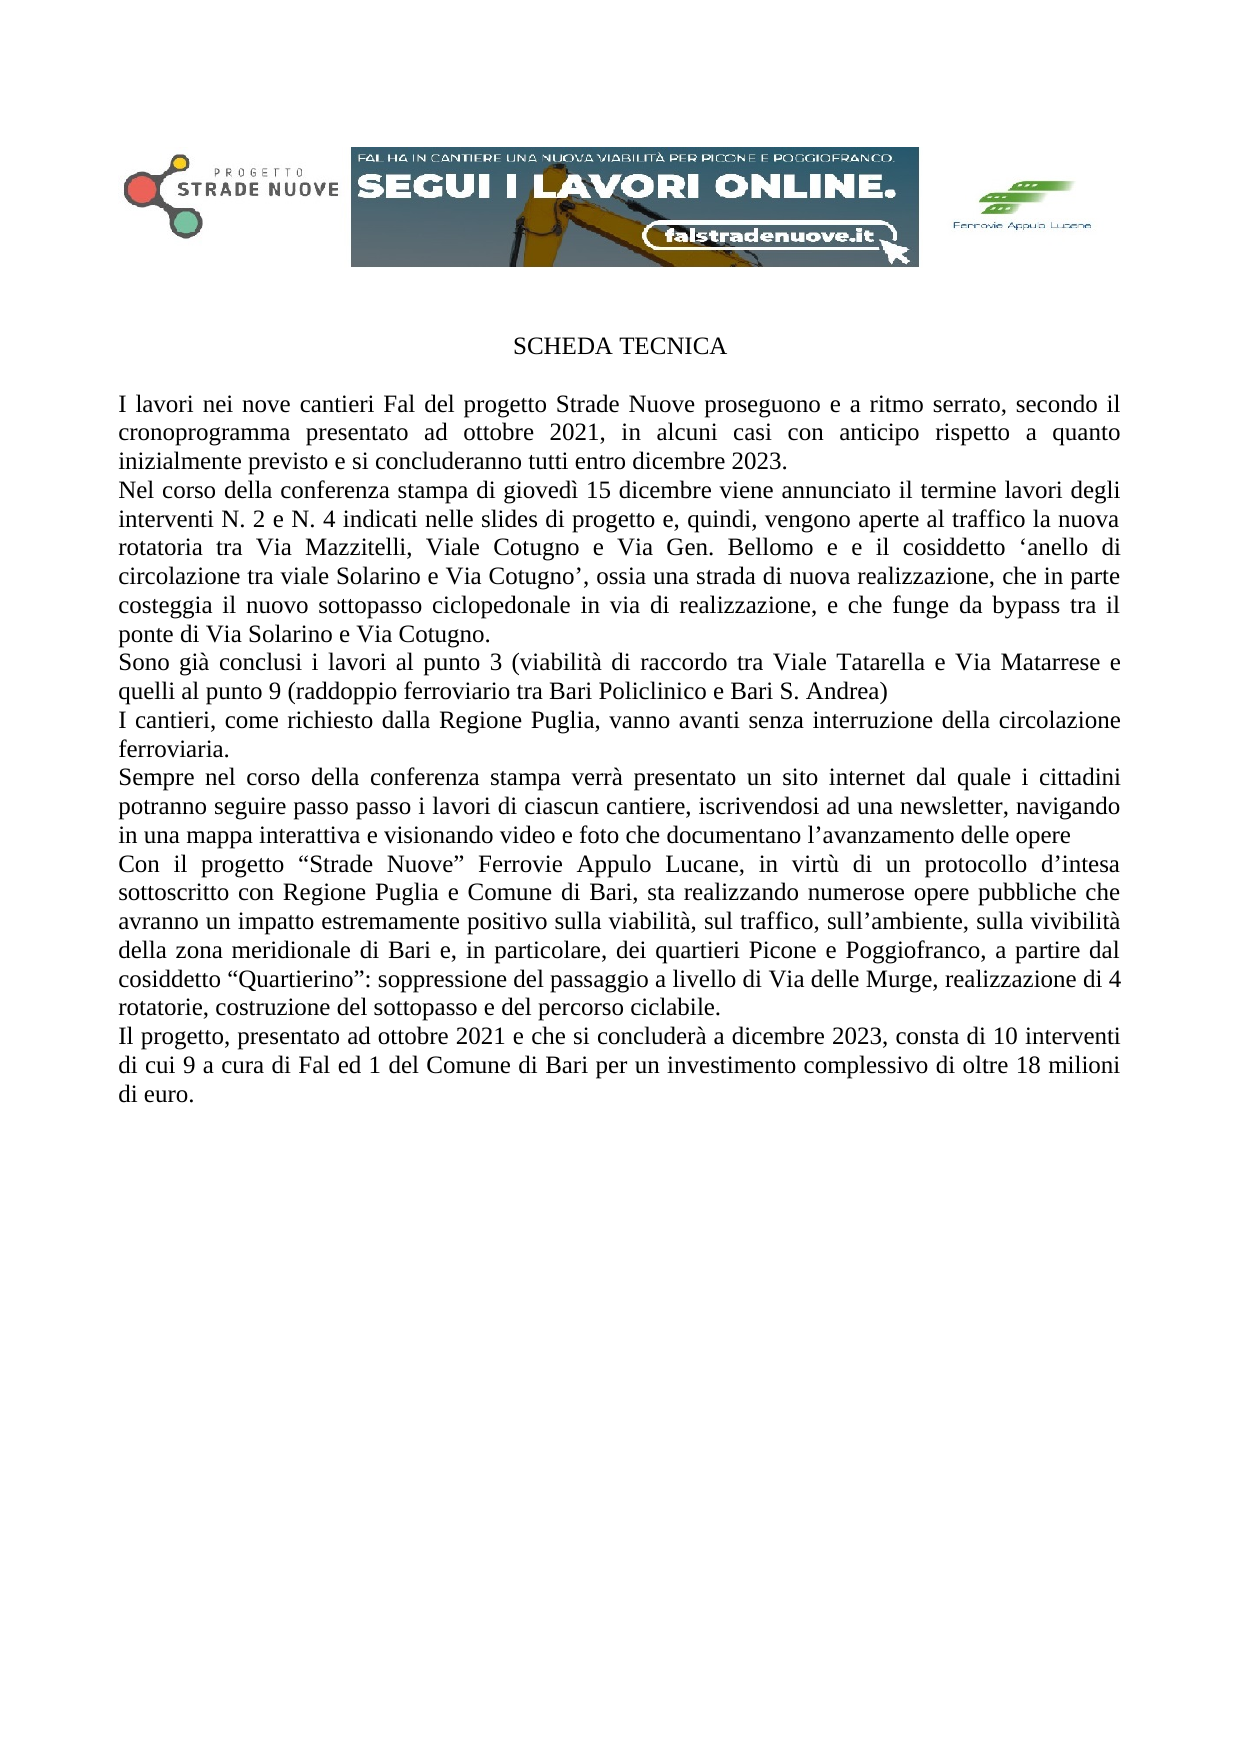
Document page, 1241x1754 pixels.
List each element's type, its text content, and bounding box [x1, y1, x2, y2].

picture [118, 147, 1123, 268]
text I cantieri, come richiesto dalla Regione Puglia, vanno avanti senza interruzione della circolazione ferroviaria. [118, 705, 1122, 762]
text SCHEDA TECNICA [118, 331, 1122, 360]
text Sono già conclusi i lavori al punto 3 (viabilità di raccordo tra Viale Tatarella e Via Matarrese e quelli al punto 9 (raddoppio ferroviario tra Bari Policlinico e Bari S. Andrea) [118, 647, 1122, 705]
text Nel corso della conferenza stampa di giovedì 15 dicembre viene annunciato il termine lavori degli interventi N. 2 e N. 4 indicati nelle slides di progetto e, quindi, vengono aperte al traffico la nuova rotatoria tra Via Mazzitelli, Viale Cotugno e Via Gen. Bellomo e e il cosiddetto ‘anello di circolazione tra viale Solarino e Via Cotugno’, ossia una strada di nuova realizzazione, che in parte costeggia il nuovo sottopasso ciclopedonale in via di realizzazione, e che funge da bypass tra il ponte di Via Solarino e Via Cotugno. [118, 475, 1122, 647]
text Il progetto, presentato ad ottobre 2021 e che si concluderà a dicembre 2023, consta di 10 interventi di cui 9 a cura di Fal ed 1 del Comune di Bari per un investimento complessivo di oltre 18 milioni di euro. [118, 1021, 1122, 1107]
text Con il progetto “Strade Nuove” Ferrovie Appulo Lucane, in virtù di un protocollo d’intesa sottoscritto con Regione Puglia e Comune di Bari, sta realizzando numerose opere pubbliche che avranno un impatto estremamente positivo sulla viabilità, sul traffico, sull’ambiente, sulla vivibilità della zona meridionale di Bari e, in particolare, dei quartieri Picone e Poggiofranco, a partire dal cosiddetto “Quartierino”: soppressione del passaggio a livello di Via delle Murge, realizzazione di 4 rotatorie, costruzione del sottopasso e del percorso ciclabile. [118, 849, 1122, 1021]
text Sempre nel corso della conferenza stampa verrà presentato un sito internet dal quale i cittadini potranno seguire passo passo i lavori di ciascun cantiere, iscrivendosi ad una newsletter, navigando in una mappa interattiva e visionando video e foto che documentano l’avanzamento delle opere [118, 762, 1122, 849]
text I lavori nei nove cantieri Fal del progetto Strade Nuove proseguono e a ritmo serrato, secondo il cronoprogramma presentato ad ottobre 2021, in alcuni casi con anticipo rispetto a quanto inizialmente previsto e si concluderanno tutti entro dicembre 2023. [118, 389, 1122, 475]
